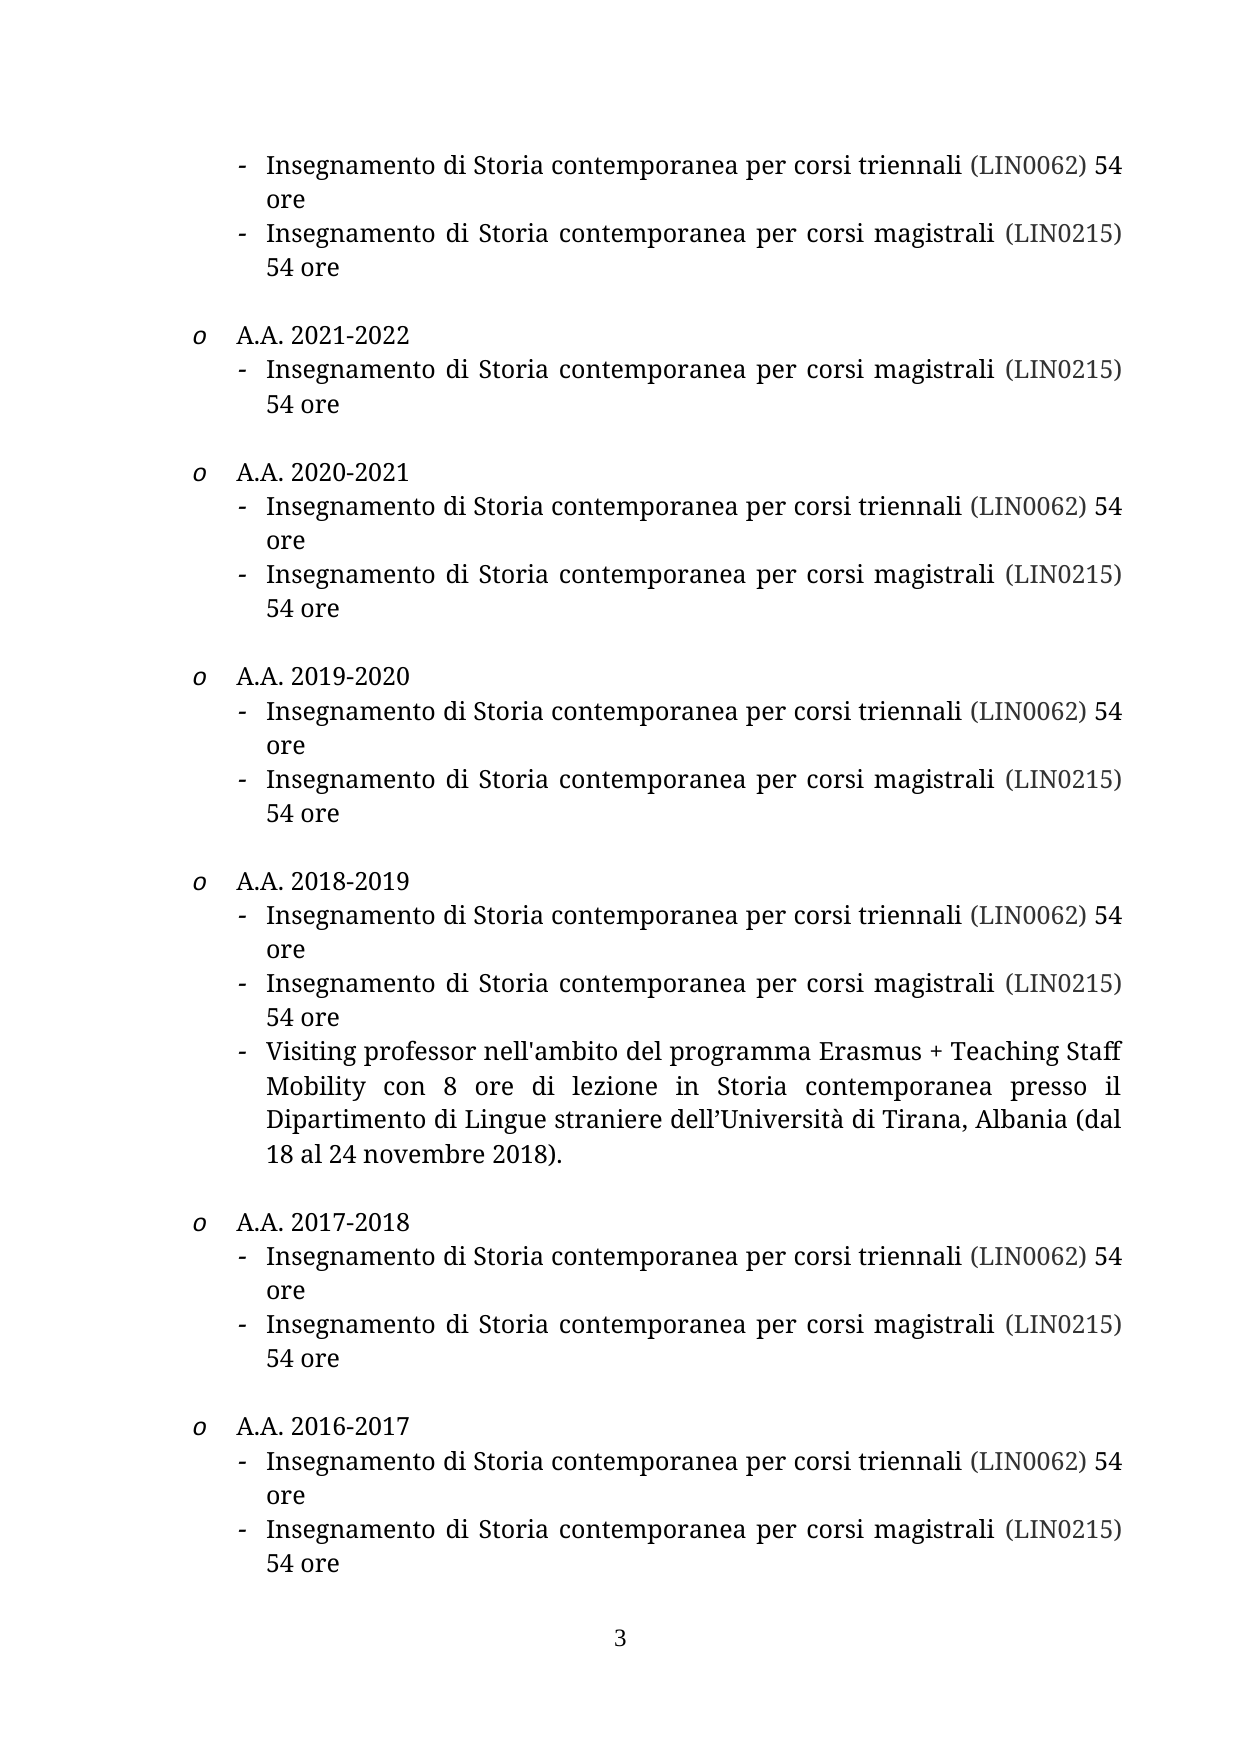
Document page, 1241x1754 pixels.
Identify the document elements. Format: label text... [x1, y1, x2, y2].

list Insegnamento di Storia contemporanea per corsi triennali (LIN0062) 54 ore [236, 148, 1122, 216]
list A.A. 2016-2017 [192, 1409, 1122, 1443]
list Insegnamento di Storia contemporanea per corsi magistrali (LIN0215) 54 ore [236, 352, 1122, 420]
list Insegnamento di Storia contemporanea per corsi magistrali (LIN0215) 54 ore [236, 966, 1122, 1034]
list A.A. 2019-2020 [192, 659, 1122, 693]
list A.A. 2018-2019 [192, 863, 1122, 898]
list A.A. 2017-2018 [192, 1204, 1122, 1239]
list Insegnamento di Storia contemporanea per corsi triennali (LIN0062) 54 ore [236, 1239, 1122, 1307]
list Insegnamento di Storia contemporanea per corsi triennali (LIN0062) 54 ore [236, 489, 1122, 557]
list Insegnamento di Storia contemporanea per corsi magistrali (LIN0215) 54 ore [236, 761, 1122, 829]
list Insegnamento di Storia contemporanea per corsi triennali (LIN0062) 54 ore [236, 898, 1122, 966]
list Insegnamento di Storia contemporanea per corsi magistrali (LIN0215) 54 ore [236, 557, 1122, 625]
list Insegnamento di Storia contemporanea per corsi magistrali (LIN0215) 54 ore [236, 216, 1122, 284]
list Insegnamento di Storia contemporanea per corsi magistrali (LIN0215) 54 ore [236, 1307, 1122, 1375]
list A.A. 2021-2022 [192, 318, 1122, 352]
list Insegnamento di Storia contemporanea per corsi triennali (LIN0062) 54 ore [236, 693, 1122, 761]
list Visiting professor nell'ambito del programma Erasmus + Teaching Staff Mobility con 8 ore di lezione in Storia contemporanea presso il Dipartimento di Lingue straniere dell’Università di Tirana, Albania (dal 18 al 24 novembre 2018). [236, 1034, 1122, 1170]
list Insegnamento di Storia contemporanea per corsi magistrali (LIN0215) 54 ore [236, 1511, 1122, 1579]
list Insegnamento di Storia contemporanea per corsi triennali (LIN0062) 54 ore [236, 1443, 1122, 1511]
list A.A. 2020-2021 [192, 454, 1122, 489]
